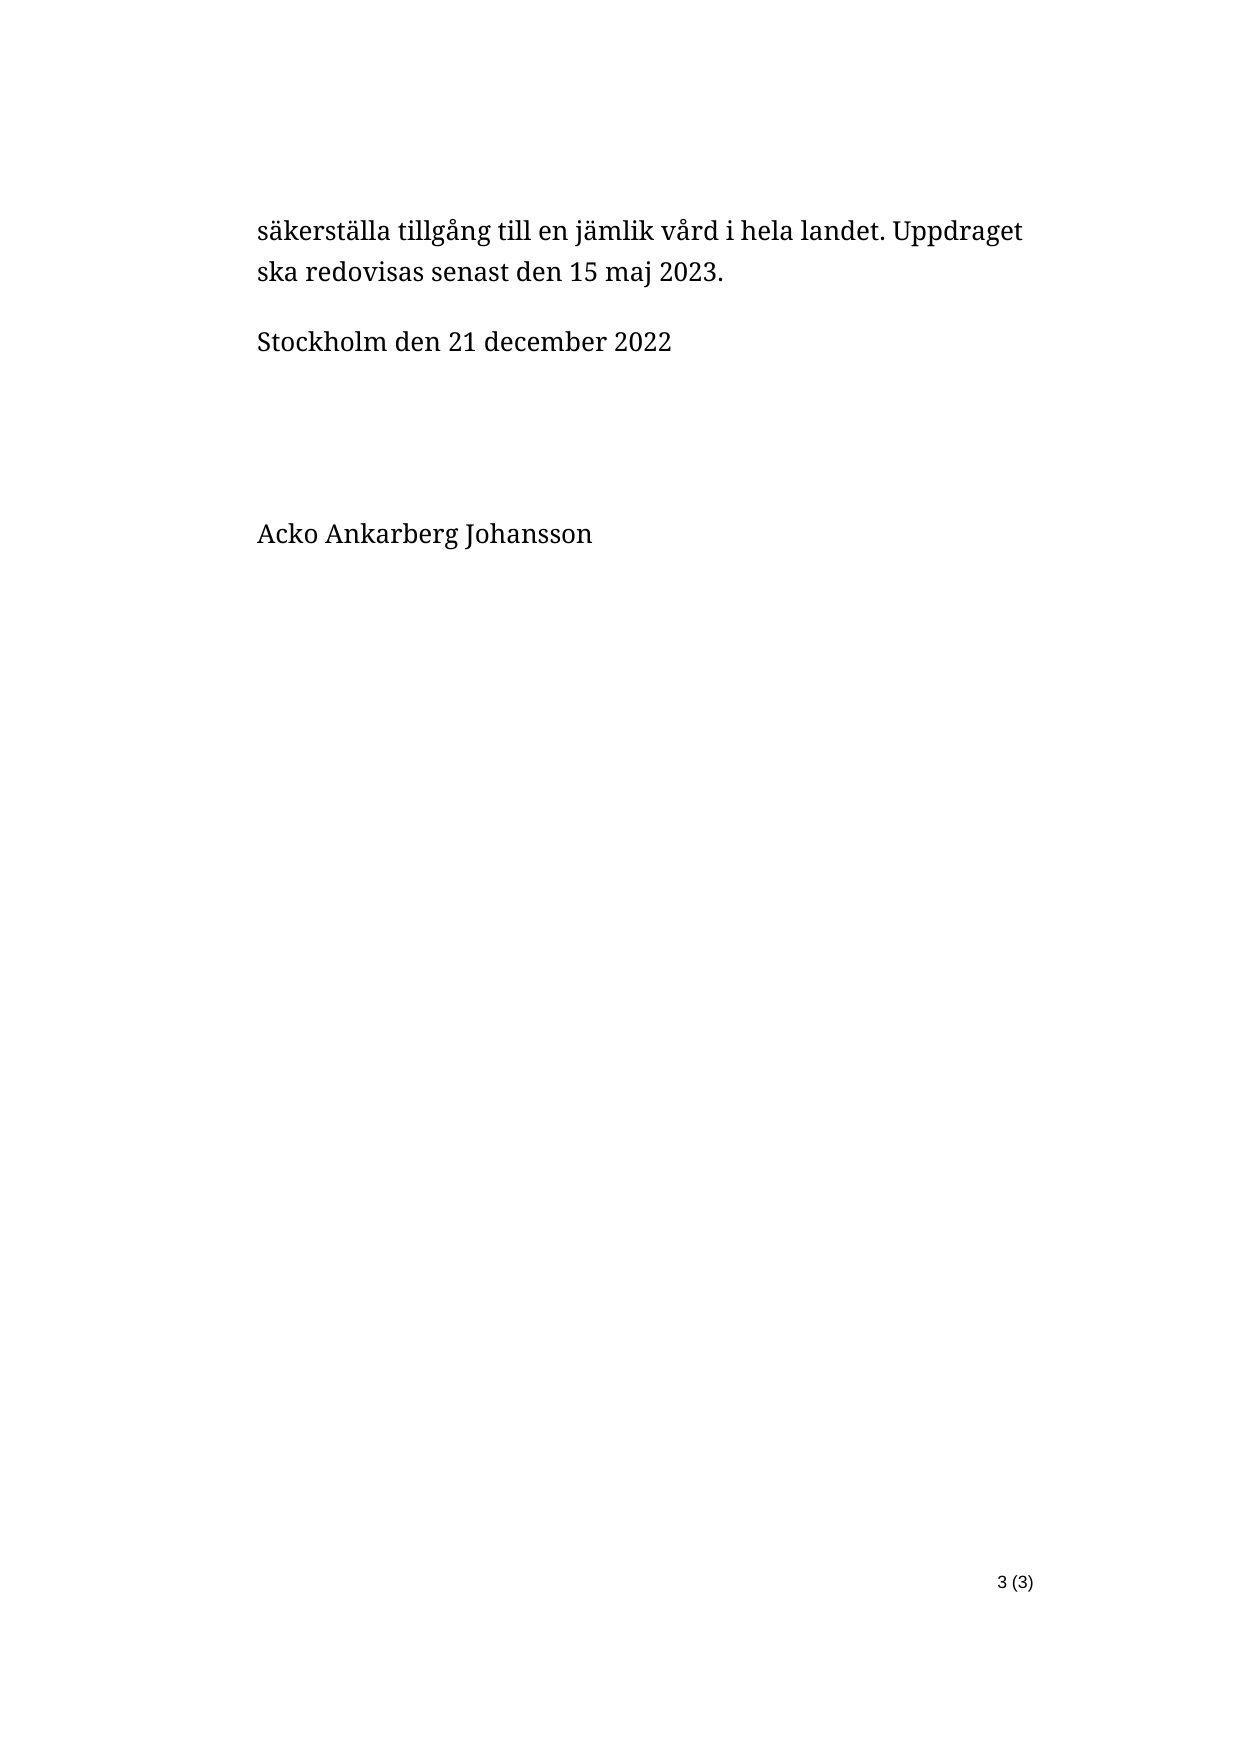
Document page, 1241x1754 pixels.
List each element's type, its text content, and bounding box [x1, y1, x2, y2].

text Stockholm den [257, 323, 1033, 359]
text Acko Ankarberg Johansson [257, 516, 1033, 551]
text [257, 213, 1033, 289]
